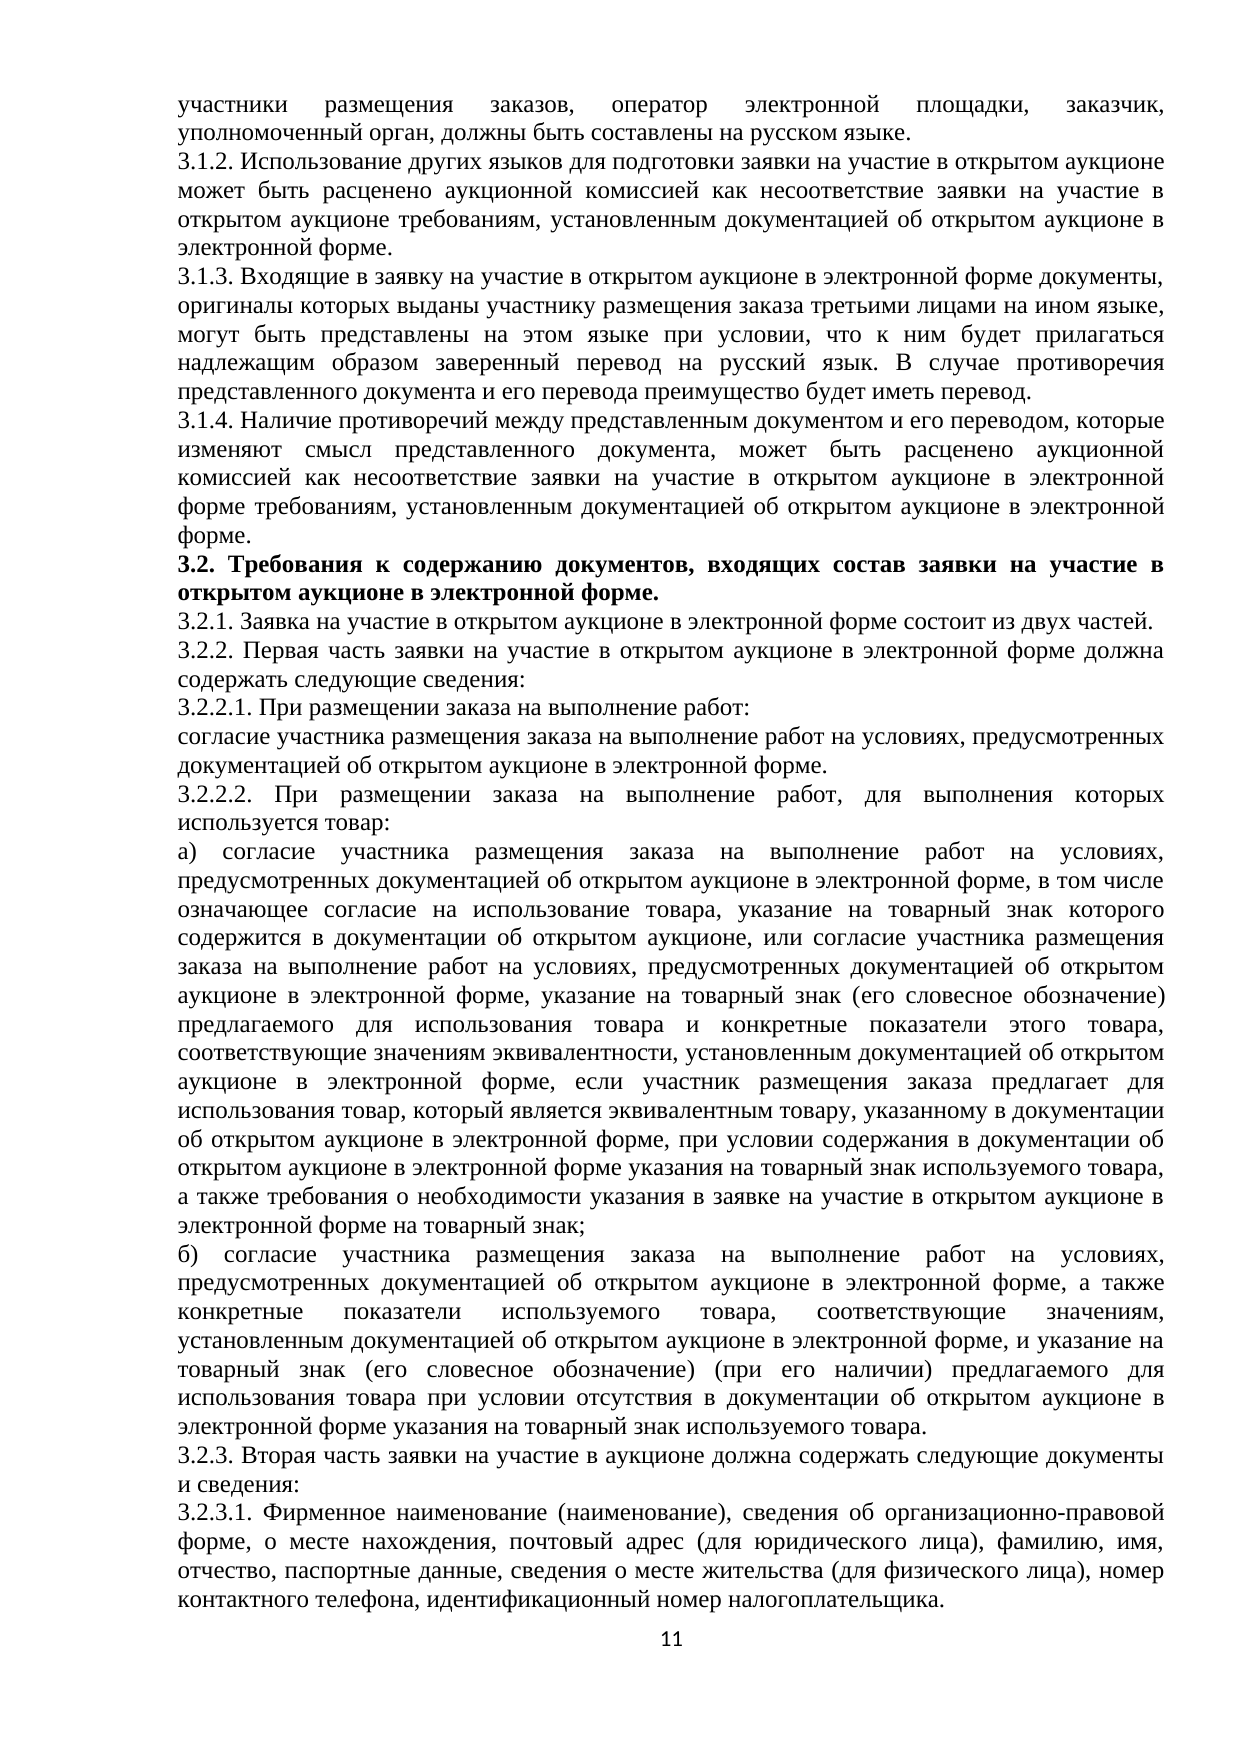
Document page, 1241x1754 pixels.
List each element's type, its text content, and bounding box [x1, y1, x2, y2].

text б) согласие участника размещения заказа на выполнение работ на условиях, предусмотренных документацией об открытом аукционе в электронной форме, а также конкретные показатели используемого товара, соответствующие значениям, установленным документацией об открытом аукционе в электронной форме, и указание на товарный знак (его словесное обозначение) (при его наличии) предлагаемого для использования товара при условии отсутствия в документации об открытом аукционе в электронной форме указания на товарный знак используемого товара. [177, 1239, 1165, 1440]
text а) согласие участника размещения заказа на выполнение работ на условиях, предусмотренных документацией об открытом аукционе в электронной форме, в том числе означающее согласие на использование товара, указание на товарный знак которого содержится в документации об открытом аукционе, или согласие участника размещения заказа на выполнение работ на условиях, предусмотренных документацией об открытом аукционе в электронной форме, указание на товарный знак (его словесное обозначение) предлагаемого для использования товара и конкретные показатели этого товара, соответствующие значениям эквивалентности, установленным документацией об открытом аукционе в электронной форме, если участник размещения заказа предлагает для использования товар, который является эквивалентным товару, указанному в документации об открытом аукционе в электронной форме, при условии содержания в документации об открытом аукционе в электронной форме указания на товарный знак используемого товара, а также требования о необходимости указания в заявке на участие в открытом аукционе в электронной форме на товарный знак; [177, 836, 1165, 1239]
text 3.2.2. Первая часть заявки на участие в открытом аукционе в электронной форме должна содержать следующие сведения: [177, 635, 1165, 692]
text 3.2.3. Вторая часть заявки на участие в аукционе должна содержать следующие документы и сведения: [177, 1440, 1165, 1497]
text согласие участника размещения заказа на выполнение работ на условиях, предусмотренных документацией об открытом аукционе в электронной форме. [177, 721, 1165, 779]
text 3.2.1. Заявка на участие в открытом аукционе в электронной форме состоит из двух частей. [177, 606, 1165, 635]
text 3.1.3. Входящие в заявку на участие в открытом аукционе в электронной форме документы, оригиналы которых выданы участнику размещения заказа третьими лицами на ином языке, могут быть представлены на этом языке при условии, что к ним будет прилагаться надлежащим образом заверенный перевод на русский язык. В случае противоречия представленного документа и его перевода преимущество будет иметь перевод. [177, 261, 1165, 405]
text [177, 89, 1165, 146]
text 3.1.2. Использование других языков для подготовки заявки на участие в открытом аукционе может быть расценено аукционной комиссией как несоответствие заявки на участие в открытом аукционе требованиям, установленным документацией об открытом аукционе в электронной форме. [177, 146, 1165, 261]
text 3.2. Требования к содержанию документов, входящих состав заявки на участие в открытом аукционе в электронной форме. [177, 549, 1165, 606]
text 3.1.4. Наличие противоречий между представленным документом и его переводом, которые изменяют смысл представленного документа, может быть расценено аукционной комиссией как несоответствие заявки на участие в открытом аукционе в электронной форме требованиям, установленным документацией об открытом аукционе в электронной форме. [177, 405, 1165, 549]
text 3.2.2.2. При размещении заказа на выполнение работ, для выполнения которых используется товар: [177, 779, 1165, 836]
text 3.2.3.1. Фирменное наименование (наименование), сведения об организационно-правовой форме, о месте нахождения, почтовый адрес (для юридического лица), фамилию, имя, отчество, паспортные данные, сведения о месте жительства (для физического лица), номер контактного телефона, идентификационный номер налогоплательщика. [177, 1497, 1165, 1612]
text 3.2.2.1. При размещении заказа на выполнение работ: [177, 692, 1165, 721]
